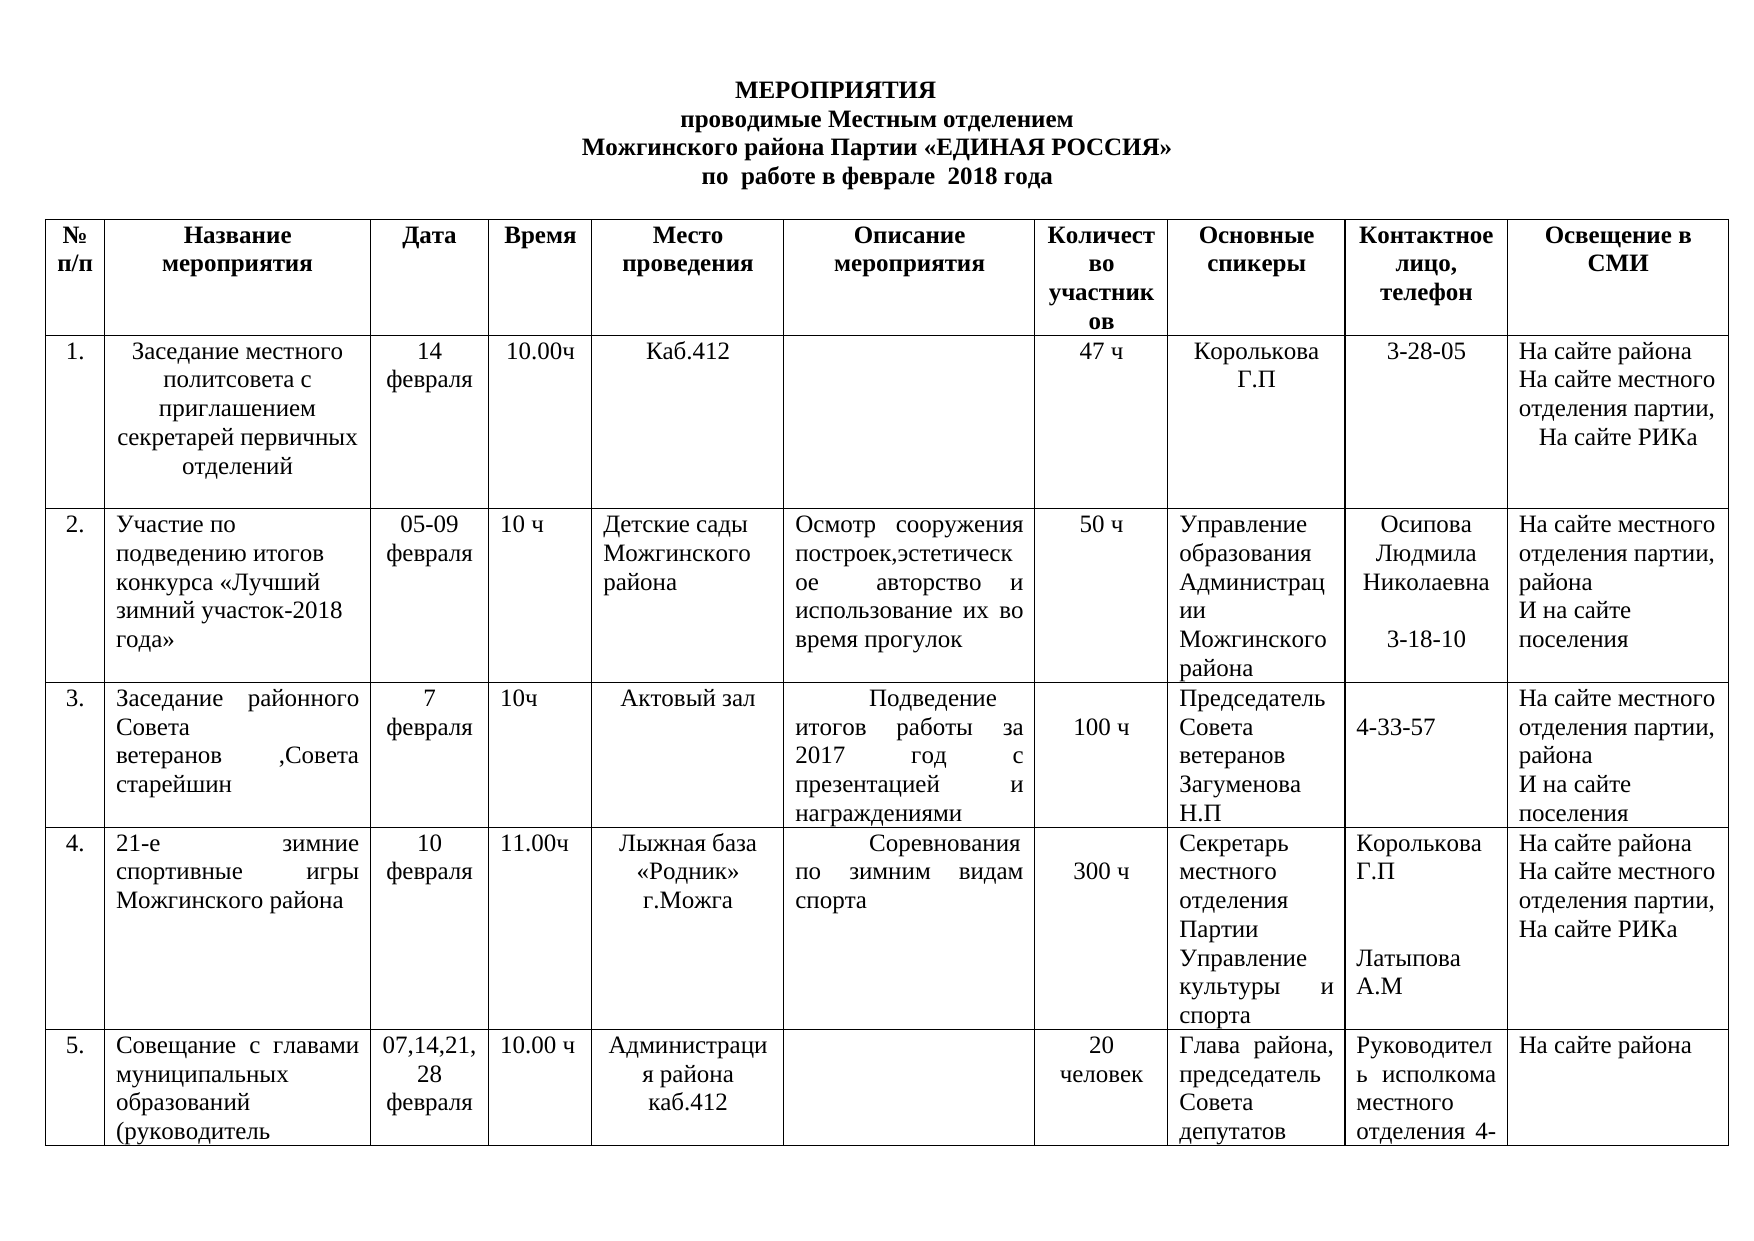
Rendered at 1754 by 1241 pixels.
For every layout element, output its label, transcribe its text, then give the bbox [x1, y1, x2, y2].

table_cell 3-28-05 [1346, 336, 1507, 508]
table_cell 4-33-57 [1346, 683, 1507, 827]
table_cell 7 февраля [371, 683, 488, 827]
table_header Количество участников [1035, 220, 1167, 335]
table_cell Осипова Людмила Николаевна 3-18-10 [1346, 509, 1507, 682]
table_cell На сайте района На сайте местного отделения партии, На сайте РИКа [1508, 828, 1728, 1029]
table_cell Королькова Г.П Латыпова А.М [1346, 828, 1507, 1029]
table_cell На сайте района На сайте местного отделения партии, На сайте РИКа [1508, 336, 1728, 508]
table_cell 11.00ч [489, 828, 591, 1029]
table_cell 47 ч [1035, 336, 1167, 508]
table_cell Участие по подведению итогов конкурса «Лучший зимний участок-2018 года» [105, 509, 370, 682]
table_header Место проведения [592, 220, 783, 335]
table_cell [1168, 1030, 1344, 1145]
table_cell 100 ч [1035, 683, 1167, 827]
table_header Дата [371, 220, 488, 335]
table_cell Заседание местного политсовета с приглашением секретарей первичных отделений [105, 336, 370, 508]
table_cell Секретарь местного отделения Партии Управление культуры и спорта [1168, 828, 1344, 1029]
table_cell 20 человек [1035, 1030, 1167, 1145]
table_cell ПредседательСовета ветеранов Загуменова Н.П [1168, 683, 1344, 827]
table_cell 2. [46, 509, 104, 682]
table_cell Осмотр сооружения построек,эстетическое авторство и использование их во время прогулок [784, 509, 1034, 682]
table_cell 4. [46, 828, 104, 1029]
table_cell Актовый зал [592, 683, 783, 827]
table_cell 10.00ч [489, 336, 591, 508]
table_cell 1. [46, 336, 104, 508]
table_cell На сайте местного отделения партии, района И на сайте поселения [1508, 683, 1728, 827]
table_cell 50 ч [1035, 509, 1167, 682]
table_cell 5. [46, 1030, 104, 1145]
table_cell 05-09 февраля [371, 509, 488, 682]
table_header Основные спикеры [1168, 220, 1344, 335]
table_cell Управление образования Администрации Можгинского района [1168, 509, 1344, 682]
table_cell 10.00 ч [489, 1030, 591, 1145]
table_cell Детские сады Можгинского района [592, 509, 783, 682]
table_cell Каб.412 [592, 336, 783, 508]
table_cell 3. [46, 683, 104, 827]
table_cell [784, 1030, 1034, 1145]
table_cell 10 ч [489, 509, 591, 682]
table_cell 10 февраля [371, 828, 488, 1029]
table_cell Подведение итогов работы за 2017 год с презентацией и награждениями [784, 683, 1034, 827]
table_header Контактное лицо, телефон [1346, 220, 1507, 335]
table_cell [1346, 1030, 1507, 1145]
table_cell Соревнования по зимним видам спорта [784, 828, 1034, 1029]
table_cell Заседание районного Совета ветеранов ,Совета старейшин [105, 683, 370, 827]
table_cell [784, 336, 1034, 508]
table_cell 21-е зимние спортивные игры Можгинского района [105, 828, 370, 1029]
table_header Название мероприятия [105, 220, 370, 335]
table_cell 14 февраля [371, 336, 488, 508]
text проводимые Местным отделением [75, 104, 1679, 132]
table_header Описание мероприятия [784, 220, 1034, 335]
table_header № п/п [46, 220, 104, 335]
table_cell 07,14,21,28 февраля [371, 1030, 488, 1145]
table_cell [105, 1030, 370, 1145]
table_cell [592, 1030, 783, 1145]
table_cell На сайте местного отделения партии, района И на сайте поселения [1508, 509, 1728, 682]
table_cell Королькова Г.П [1168, 336, 1344, 508]
text МЕРОПРИЯТИЯ [16, 75, 1564, 104]
text по работе в феврале 2018 года [75, 161, 1679, 190]
table_cell 10ч [489, 683, 591, 827]
table_cell На сайте района [1508, 1030, 1728, 1145]
table_cell Лыжная база «Родник» г.Можга [592, 828, 783, 1029]
table_header Время [489, 220, 591, 335]
table_header Освещение в СМИ [1508, 220, 1728, 335]
table_cell 300 ч [1035, 828, 1167, 1029]
text Можгинского района Партии «ЕДИНАЯ РОССИЯ» [75, 132, 1679, 161]
